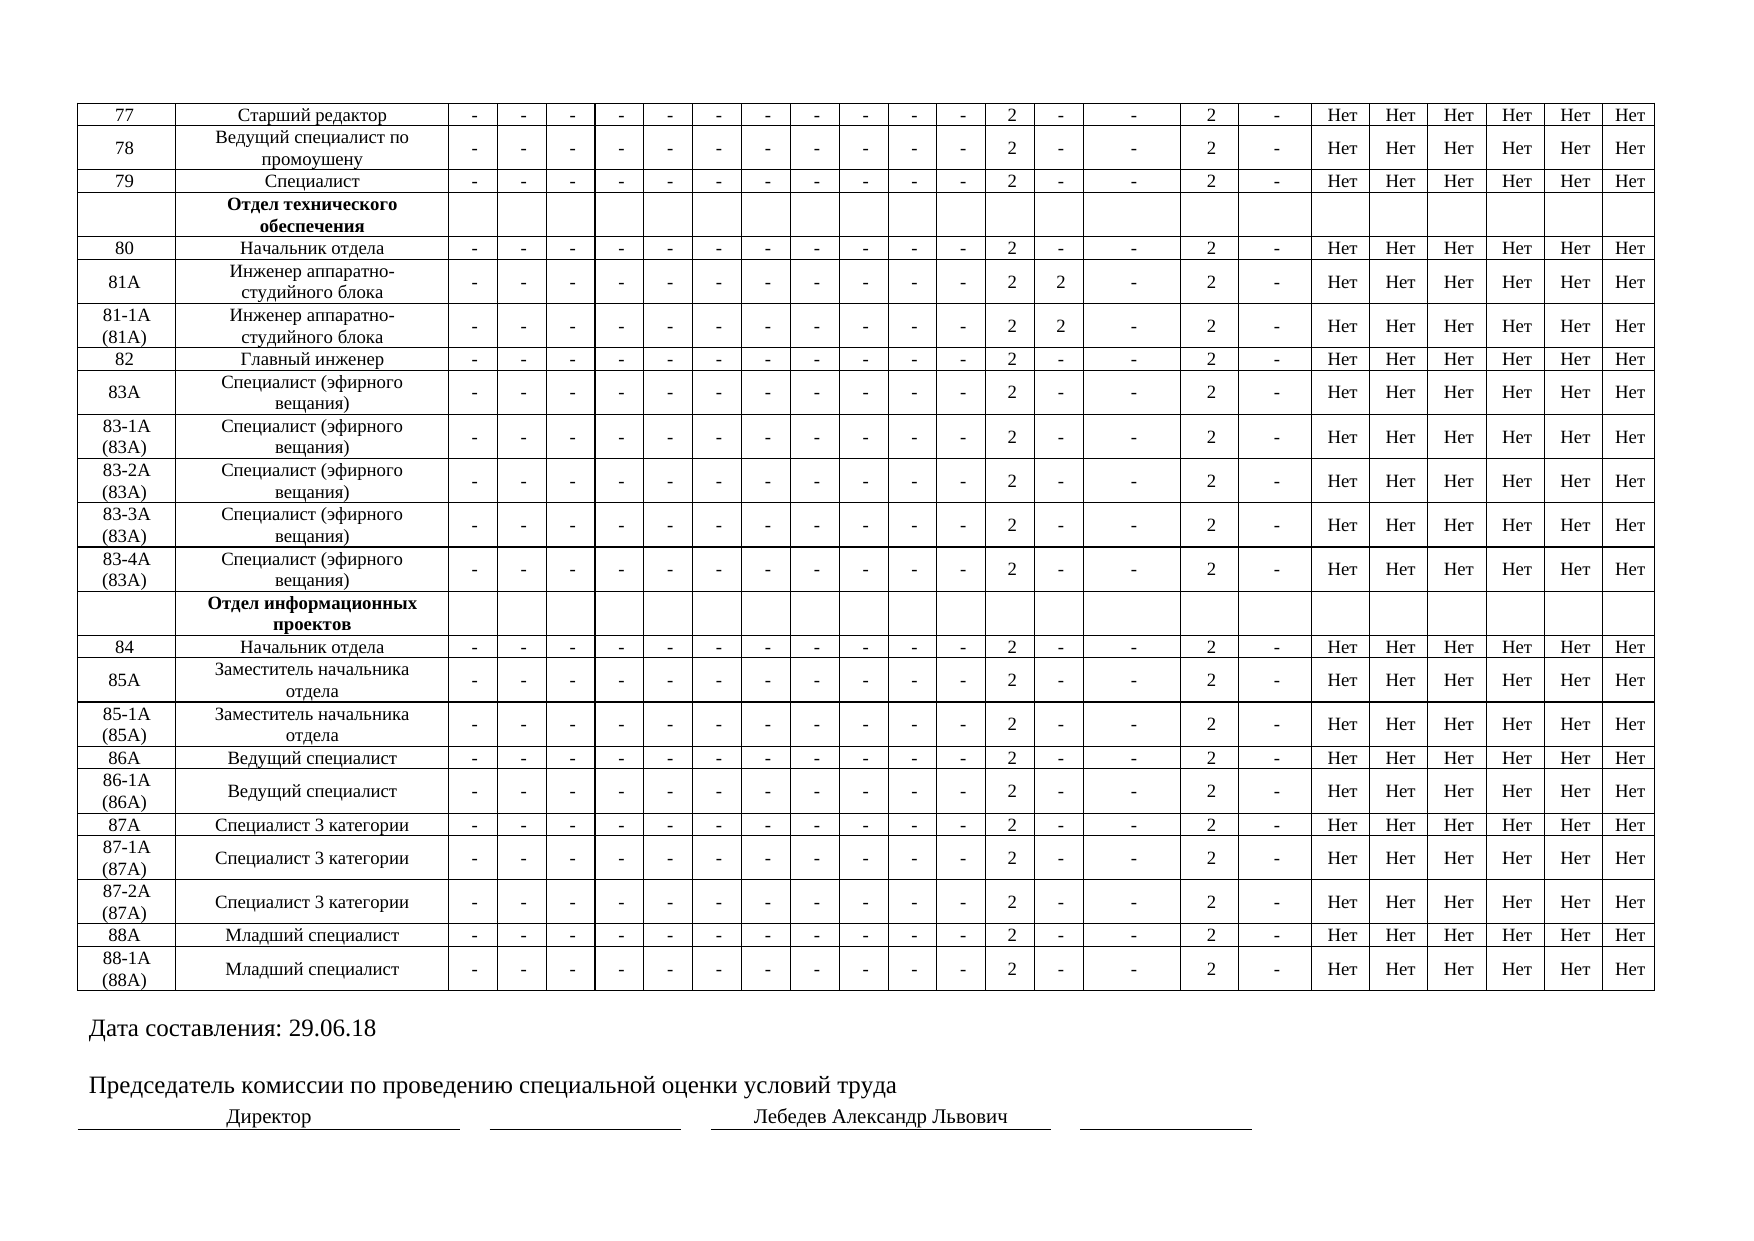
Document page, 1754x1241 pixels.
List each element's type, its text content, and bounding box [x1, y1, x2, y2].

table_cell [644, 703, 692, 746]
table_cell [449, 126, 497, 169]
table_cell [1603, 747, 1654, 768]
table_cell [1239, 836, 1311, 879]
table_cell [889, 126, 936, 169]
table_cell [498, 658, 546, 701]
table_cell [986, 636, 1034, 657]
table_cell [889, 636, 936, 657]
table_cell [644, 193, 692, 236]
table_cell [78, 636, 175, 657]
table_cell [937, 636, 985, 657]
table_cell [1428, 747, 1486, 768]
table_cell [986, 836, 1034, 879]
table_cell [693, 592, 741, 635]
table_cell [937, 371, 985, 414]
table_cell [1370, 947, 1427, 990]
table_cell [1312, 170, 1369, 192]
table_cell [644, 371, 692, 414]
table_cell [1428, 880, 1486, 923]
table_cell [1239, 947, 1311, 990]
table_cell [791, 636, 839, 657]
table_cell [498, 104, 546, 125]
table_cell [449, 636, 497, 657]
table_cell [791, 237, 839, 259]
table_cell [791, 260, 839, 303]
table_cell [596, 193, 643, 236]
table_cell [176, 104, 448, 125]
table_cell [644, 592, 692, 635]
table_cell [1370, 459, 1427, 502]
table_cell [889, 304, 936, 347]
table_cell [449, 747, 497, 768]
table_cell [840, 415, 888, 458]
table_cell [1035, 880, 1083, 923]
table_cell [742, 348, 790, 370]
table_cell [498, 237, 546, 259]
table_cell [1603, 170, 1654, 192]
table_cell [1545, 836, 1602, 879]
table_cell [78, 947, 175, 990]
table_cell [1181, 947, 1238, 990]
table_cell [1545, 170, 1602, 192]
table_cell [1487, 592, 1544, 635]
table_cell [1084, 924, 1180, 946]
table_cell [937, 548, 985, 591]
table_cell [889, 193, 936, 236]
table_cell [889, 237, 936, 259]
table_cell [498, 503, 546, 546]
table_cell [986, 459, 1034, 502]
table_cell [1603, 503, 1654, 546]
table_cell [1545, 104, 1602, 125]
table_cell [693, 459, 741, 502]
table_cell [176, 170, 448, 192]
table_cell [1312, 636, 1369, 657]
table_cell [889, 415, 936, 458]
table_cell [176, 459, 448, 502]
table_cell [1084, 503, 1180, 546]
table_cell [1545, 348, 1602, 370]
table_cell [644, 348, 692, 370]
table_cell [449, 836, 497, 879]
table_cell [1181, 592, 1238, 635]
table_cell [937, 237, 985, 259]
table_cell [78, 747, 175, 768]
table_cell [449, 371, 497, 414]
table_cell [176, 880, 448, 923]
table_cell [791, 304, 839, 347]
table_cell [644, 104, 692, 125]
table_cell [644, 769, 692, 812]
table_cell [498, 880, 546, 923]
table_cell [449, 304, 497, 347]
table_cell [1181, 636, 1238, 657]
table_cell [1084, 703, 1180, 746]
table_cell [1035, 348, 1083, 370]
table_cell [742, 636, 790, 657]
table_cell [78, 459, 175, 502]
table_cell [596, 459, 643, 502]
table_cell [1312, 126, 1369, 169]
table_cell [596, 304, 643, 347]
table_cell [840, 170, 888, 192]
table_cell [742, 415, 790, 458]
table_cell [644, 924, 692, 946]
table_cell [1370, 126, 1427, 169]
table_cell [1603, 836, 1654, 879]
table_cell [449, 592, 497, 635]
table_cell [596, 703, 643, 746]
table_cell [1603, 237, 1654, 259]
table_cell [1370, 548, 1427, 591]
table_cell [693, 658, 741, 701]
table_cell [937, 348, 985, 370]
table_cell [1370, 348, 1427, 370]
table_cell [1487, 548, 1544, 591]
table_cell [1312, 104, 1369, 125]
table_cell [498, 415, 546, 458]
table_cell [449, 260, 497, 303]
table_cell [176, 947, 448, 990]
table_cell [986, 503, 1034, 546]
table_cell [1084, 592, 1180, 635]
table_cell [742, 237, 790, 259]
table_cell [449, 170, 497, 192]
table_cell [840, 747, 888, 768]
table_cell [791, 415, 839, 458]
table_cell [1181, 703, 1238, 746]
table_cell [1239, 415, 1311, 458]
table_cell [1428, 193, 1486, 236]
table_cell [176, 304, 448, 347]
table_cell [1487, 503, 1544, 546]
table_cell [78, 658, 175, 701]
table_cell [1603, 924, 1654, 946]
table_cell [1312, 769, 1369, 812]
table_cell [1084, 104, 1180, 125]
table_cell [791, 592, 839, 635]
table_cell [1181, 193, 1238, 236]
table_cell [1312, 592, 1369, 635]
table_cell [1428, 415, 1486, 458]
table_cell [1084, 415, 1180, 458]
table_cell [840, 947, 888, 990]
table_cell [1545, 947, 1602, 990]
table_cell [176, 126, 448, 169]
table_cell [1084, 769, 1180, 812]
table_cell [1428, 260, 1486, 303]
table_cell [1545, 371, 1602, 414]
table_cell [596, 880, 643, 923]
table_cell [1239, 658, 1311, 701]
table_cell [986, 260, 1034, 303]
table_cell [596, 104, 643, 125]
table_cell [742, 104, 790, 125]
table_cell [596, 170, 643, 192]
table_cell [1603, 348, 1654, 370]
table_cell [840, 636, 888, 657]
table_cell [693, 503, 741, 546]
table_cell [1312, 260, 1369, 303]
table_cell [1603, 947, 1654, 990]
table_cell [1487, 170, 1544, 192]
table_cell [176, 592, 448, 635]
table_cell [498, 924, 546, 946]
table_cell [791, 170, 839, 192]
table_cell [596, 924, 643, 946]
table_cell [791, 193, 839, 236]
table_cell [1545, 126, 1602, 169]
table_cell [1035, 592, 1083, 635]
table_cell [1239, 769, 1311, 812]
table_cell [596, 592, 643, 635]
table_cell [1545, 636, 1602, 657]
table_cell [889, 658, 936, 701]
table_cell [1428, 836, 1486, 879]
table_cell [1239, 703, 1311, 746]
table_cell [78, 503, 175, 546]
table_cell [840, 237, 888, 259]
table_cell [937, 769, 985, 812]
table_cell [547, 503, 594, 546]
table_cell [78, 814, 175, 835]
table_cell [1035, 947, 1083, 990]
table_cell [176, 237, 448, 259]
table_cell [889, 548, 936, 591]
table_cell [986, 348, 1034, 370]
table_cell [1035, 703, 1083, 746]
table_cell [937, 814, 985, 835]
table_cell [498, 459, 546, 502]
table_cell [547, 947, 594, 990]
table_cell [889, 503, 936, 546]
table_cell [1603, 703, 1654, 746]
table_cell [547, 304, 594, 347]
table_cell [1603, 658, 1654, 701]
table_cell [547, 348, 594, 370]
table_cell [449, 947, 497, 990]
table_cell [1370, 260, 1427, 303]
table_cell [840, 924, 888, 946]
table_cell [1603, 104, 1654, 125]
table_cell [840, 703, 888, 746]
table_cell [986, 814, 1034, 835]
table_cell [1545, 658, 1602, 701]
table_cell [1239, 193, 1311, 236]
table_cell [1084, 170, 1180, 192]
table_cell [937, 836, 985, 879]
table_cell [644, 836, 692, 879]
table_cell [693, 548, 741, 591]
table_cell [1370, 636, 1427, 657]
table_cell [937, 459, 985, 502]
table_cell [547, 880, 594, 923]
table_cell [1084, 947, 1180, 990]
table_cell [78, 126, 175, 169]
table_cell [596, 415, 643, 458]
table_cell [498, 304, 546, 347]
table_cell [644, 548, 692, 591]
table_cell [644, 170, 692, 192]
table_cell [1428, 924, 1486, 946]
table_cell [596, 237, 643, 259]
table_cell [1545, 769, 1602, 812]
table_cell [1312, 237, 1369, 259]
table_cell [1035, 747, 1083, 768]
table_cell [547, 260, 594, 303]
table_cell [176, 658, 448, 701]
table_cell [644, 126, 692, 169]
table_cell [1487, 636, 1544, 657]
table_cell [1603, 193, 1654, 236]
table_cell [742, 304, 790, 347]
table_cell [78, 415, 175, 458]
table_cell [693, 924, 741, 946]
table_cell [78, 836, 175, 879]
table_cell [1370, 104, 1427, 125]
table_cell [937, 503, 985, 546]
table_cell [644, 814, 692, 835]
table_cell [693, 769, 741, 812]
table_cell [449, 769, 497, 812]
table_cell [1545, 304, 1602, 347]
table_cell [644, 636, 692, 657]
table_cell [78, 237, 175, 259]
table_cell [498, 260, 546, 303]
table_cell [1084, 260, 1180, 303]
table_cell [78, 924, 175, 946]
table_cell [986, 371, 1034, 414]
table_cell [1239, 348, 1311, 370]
text Председатель комиссии по проведению специальной оценки условий труда [89, 1070, 1665, 1099]
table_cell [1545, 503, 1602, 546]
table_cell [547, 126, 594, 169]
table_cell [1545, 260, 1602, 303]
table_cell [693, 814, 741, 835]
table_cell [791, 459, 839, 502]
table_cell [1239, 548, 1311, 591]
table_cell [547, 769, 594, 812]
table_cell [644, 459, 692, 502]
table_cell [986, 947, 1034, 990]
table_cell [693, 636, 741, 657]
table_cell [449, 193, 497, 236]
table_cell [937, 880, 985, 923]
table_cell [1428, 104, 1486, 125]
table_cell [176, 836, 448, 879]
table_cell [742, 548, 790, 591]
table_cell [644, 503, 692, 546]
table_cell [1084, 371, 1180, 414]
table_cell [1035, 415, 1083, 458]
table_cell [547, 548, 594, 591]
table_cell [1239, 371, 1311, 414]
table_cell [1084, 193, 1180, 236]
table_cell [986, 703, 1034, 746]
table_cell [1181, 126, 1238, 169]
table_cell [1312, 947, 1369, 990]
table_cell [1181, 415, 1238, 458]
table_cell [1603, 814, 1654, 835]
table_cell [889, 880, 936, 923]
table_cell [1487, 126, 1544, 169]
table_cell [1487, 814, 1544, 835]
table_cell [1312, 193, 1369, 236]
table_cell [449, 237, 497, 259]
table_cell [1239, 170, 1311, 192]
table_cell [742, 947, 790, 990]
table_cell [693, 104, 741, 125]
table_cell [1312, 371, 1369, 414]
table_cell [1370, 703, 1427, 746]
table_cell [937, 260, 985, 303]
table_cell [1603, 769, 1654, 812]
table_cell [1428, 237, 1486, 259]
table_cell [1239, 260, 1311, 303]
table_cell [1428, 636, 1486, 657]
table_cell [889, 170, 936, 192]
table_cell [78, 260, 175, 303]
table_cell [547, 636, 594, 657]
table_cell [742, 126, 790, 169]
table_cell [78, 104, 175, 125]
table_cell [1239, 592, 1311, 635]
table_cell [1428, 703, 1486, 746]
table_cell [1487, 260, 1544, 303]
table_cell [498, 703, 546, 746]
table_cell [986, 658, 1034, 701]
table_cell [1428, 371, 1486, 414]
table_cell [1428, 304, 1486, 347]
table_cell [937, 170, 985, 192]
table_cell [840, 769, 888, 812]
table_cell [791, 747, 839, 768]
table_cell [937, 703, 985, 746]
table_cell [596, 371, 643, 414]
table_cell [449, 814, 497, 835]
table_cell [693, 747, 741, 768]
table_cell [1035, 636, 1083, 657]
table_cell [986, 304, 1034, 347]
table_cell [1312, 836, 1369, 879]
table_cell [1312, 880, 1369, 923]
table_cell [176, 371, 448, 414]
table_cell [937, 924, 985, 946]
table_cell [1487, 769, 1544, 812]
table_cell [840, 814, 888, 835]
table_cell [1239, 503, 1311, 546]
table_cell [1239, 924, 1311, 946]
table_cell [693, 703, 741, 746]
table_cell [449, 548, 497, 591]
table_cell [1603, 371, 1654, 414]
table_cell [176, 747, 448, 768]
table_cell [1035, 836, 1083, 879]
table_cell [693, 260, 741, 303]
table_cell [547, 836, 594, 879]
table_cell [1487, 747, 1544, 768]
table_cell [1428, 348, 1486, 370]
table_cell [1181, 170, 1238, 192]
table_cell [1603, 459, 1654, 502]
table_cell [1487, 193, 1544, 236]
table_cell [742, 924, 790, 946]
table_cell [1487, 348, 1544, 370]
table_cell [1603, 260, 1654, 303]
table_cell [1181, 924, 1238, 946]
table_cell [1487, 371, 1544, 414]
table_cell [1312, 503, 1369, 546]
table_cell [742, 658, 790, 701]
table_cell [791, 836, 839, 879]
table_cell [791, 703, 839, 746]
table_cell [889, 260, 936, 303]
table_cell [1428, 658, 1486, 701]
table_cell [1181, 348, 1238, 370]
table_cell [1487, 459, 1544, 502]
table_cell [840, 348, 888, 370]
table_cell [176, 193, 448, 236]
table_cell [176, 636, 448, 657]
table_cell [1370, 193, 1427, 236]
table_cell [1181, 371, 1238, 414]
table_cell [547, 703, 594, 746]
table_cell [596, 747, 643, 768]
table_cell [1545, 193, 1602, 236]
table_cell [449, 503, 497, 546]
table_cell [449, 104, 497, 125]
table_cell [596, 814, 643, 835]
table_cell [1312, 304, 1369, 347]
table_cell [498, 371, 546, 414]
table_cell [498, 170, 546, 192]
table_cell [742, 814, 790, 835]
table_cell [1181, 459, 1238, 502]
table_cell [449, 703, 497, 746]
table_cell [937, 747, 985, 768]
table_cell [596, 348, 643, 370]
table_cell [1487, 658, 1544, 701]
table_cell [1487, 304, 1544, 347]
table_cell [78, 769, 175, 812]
text Дата составления: 29.06.18 [89, 1013, 1665, 1041]
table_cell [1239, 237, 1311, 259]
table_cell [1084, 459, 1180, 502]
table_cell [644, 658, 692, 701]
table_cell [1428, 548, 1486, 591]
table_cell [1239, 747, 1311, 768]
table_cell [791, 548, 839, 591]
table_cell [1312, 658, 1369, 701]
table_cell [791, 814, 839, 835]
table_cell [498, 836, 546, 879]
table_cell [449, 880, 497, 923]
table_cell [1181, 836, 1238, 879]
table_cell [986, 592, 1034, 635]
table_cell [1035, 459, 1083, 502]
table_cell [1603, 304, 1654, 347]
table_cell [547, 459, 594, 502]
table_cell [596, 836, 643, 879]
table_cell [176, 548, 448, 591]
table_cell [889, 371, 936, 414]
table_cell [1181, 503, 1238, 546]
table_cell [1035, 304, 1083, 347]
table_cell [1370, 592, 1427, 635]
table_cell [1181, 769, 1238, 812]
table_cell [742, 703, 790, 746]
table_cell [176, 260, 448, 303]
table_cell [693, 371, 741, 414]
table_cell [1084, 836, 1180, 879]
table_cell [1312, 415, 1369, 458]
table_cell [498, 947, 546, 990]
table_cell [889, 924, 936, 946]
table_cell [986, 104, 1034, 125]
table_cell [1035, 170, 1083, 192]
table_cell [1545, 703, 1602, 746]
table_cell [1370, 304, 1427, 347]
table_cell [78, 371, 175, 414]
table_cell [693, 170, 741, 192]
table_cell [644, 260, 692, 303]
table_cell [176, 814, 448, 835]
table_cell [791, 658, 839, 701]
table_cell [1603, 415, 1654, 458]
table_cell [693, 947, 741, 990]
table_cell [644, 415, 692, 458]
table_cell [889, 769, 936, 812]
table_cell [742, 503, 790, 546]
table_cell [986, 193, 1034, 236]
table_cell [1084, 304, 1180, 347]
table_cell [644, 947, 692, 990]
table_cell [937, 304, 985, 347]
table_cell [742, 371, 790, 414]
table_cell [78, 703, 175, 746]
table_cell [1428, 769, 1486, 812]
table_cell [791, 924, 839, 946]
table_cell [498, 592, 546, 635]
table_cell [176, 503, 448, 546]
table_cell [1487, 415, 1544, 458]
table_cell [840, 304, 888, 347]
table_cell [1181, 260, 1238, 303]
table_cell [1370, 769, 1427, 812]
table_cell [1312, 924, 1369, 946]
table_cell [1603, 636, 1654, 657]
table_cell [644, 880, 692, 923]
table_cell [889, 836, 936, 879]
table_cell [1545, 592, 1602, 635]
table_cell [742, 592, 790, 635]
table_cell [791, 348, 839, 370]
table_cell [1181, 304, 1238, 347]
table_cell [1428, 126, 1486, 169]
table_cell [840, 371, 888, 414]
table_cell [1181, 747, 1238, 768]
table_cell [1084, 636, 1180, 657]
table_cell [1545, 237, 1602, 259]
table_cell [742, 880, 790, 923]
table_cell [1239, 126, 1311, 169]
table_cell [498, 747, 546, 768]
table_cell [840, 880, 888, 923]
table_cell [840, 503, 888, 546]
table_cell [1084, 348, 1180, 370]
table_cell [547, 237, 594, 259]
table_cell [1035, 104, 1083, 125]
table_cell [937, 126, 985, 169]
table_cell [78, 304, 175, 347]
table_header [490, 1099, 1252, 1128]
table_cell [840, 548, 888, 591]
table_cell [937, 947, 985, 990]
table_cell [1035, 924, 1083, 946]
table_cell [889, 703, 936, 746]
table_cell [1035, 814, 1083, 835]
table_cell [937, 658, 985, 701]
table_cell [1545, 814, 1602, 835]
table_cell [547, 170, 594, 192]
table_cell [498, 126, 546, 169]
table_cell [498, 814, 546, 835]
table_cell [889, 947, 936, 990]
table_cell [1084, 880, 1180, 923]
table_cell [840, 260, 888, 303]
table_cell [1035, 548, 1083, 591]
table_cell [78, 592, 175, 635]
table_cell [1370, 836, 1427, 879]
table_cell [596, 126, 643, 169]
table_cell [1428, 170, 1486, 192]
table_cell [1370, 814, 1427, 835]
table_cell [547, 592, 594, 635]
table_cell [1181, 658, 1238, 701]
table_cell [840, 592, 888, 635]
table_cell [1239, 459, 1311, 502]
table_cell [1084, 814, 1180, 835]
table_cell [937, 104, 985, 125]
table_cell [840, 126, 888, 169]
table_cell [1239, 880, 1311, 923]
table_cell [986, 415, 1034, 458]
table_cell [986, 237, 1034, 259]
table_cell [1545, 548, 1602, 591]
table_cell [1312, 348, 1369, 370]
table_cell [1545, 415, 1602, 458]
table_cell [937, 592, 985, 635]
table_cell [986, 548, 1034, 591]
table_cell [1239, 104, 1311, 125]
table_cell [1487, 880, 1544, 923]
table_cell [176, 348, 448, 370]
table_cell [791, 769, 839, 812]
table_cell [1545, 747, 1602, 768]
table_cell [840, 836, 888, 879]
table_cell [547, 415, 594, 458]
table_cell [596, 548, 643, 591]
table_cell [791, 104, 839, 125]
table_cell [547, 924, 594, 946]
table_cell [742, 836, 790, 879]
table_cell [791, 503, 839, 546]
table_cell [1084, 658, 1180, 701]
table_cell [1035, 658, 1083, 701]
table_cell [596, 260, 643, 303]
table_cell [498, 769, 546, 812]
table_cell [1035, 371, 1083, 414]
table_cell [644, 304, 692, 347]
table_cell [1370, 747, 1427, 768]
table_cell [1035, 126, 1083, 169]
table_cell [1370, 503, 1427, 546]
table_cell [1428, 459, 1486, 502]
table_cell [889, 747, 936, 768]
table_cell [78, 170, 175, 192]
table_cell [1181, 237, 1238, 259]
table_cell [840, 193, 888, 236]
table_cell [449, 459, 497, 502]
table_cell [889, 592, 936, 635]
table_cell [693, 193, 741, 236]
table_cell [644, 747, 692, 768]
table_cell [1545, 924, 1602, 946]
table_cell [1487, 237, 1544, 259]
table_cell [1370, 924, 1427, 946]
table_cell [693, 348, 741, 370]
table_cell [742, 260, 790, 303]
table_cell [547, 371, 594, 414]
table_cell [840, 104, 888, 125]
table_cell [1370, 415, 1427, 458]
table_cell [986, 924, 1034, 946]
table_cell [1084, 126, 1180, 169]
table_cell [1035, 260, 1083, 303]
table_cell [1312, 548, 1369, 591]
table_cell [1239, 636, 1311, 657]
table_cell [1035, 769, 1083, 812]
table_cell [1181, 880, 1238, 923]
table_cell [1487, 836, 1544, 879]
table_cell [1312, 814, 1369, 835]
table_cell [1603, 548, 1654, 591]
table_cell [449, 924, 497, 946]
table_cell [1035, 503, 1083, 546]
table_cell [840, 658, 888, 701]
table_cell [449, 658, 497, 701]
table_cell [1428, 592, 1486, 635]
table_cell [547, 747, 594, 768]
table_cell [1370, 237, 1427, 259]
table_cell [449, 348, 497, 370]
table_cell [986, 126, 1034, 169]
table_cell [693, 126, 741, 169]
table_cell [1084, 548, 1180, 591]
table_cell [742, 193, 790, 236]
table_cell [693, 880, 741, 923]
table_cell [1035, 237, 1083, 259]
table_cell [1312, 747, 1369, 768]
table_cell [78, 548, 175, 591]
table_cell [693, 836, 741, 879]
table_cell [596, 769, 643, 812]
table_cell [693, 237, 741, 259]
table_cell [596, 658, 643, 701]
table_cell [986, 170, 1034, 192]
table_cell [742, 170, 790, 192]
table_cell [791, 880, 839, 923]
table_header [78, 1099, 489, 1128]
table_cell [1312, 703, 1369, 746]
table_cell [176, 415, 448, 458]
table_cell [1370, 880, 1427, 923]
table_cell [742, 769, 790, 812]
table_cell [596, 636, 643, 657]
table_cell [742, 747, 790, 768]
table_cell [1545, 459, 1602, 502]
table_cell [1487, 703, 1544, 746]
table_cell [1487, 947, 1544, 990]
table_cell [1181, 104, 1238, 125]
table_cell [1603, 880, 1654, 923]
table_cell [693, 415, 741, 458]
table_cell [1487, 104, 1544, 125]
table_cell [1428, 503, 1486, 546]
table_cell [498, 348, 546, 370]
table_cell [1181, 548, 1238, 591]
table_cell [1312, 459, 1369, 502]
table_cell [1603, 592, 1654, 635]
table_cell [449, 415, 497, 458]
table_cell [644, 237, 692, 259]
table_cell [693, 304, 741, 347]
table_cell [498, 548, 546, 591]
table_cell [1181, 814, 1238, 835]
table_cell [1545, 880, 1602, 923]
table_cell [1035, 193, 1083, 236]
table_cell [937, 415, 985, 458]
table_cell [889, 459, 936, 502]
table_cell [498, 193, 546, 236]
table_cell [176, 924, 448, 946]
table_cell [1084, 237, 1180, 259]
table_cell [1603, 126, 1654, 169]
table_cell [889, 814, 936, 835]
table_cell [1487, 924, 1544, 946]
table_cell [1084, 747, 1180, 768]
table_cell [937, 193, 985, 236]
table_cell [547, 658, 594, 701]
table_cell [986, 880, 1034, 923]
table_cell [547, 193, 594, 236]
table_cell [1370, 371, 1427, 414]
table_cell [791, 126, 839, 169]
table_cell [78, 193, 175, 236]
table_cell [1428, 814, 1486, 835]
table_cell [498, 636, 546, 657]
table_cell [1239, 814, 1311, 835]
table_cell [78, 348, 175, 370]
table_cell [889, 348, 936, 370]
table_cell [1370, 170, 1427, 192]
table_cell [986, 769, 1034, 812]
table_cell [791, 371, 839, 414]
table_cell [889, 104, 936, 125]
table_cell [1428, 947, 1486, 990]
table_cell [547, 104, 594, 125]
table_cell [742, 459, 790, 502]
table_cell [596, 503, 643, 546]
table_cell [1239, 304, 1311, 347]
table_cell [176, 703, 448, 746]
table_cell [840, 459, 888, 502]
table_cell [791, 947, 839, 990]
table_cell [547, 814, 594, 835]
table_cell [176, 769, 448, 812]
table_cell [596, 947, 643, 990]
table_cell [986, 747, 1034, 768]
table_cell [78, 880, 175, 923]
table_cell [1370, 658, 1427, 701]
